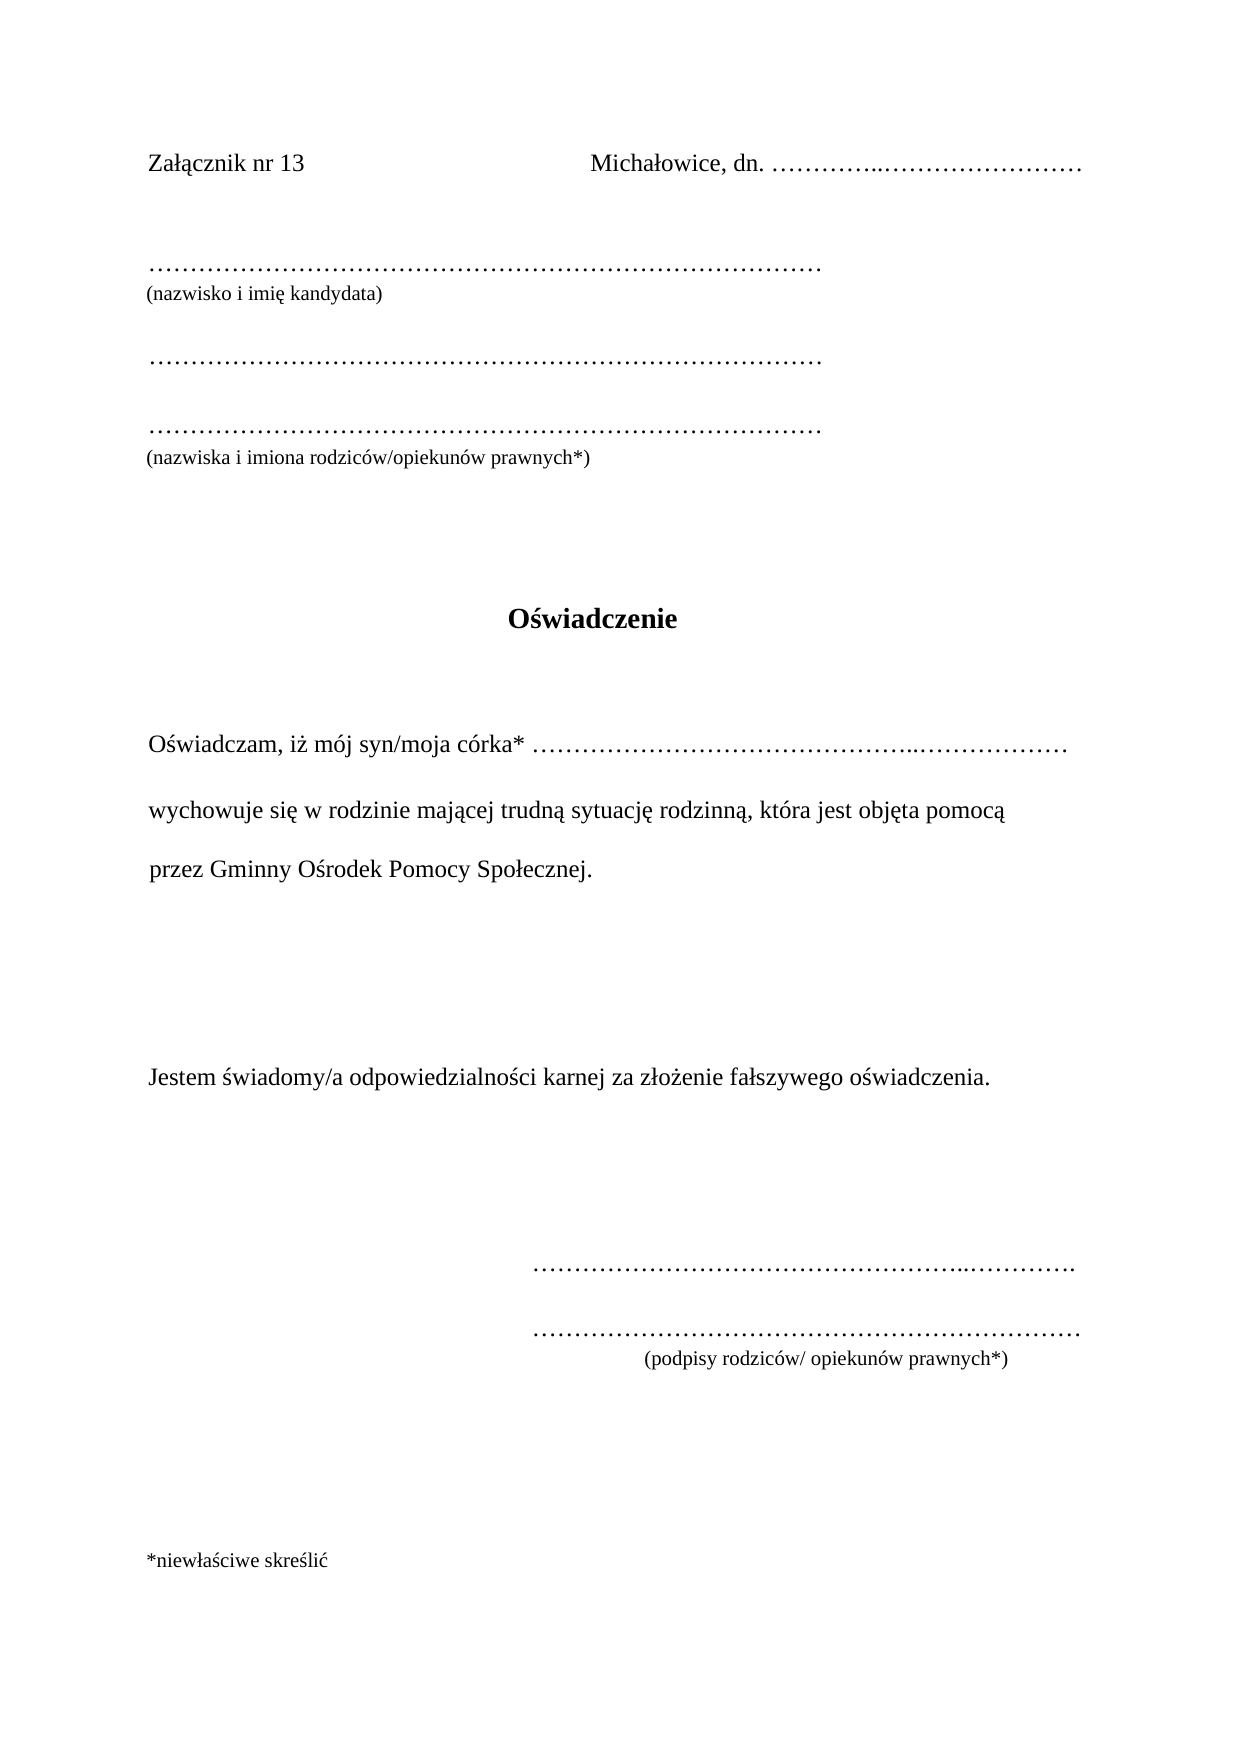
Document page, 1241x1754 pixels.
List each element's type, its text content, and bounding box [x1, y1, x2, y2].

text ……………………………………………………………………… [148, 410, 1093, 439]
text wychowuje się w rodzinie mającej trudną sytuację rodzinną, która jest objęta pomocą przez Gminny Ośrodek Pomocy Społecznej. [148, 795, 1006, 883]
text ……………………………………………………………………… [148, 341, 1093, 370]
text Oświadczenie [149, 601, 1035, 635]
text Jestem świadomy/a odpowiedzialności karnej za złożenie fałszywego oświadczenia. [148, 1062, 1093, 1091]
text Oświadczam, iż mój syn/moja córka* ………………………………………..……………… [148, 729, 1093, 758]
text (nazwiska i imiona rodziców/opiekunów prawnych*) [146, 445, 1093, 469]
text (nazwisko i imię kandydata) [146, 281, 1093, 305]
text *niewłaściwe skreślić [146, 1548, 1093, 1572]
text ……………………………………………..…………. [532, 1248, 1093, 1277]
text ……………………………………………………………………… [148, 248, 1093, 277]
text ………………………………………………………… [532, 1313, 1093, 1342]
text (podpisy rodziców/ opiekunów prawnych*) [532, 1346, 1093, 1370]
text Załącznik nr 13 Michałowice, dn. …………..…………………… [148, 148, 1093, 176]
